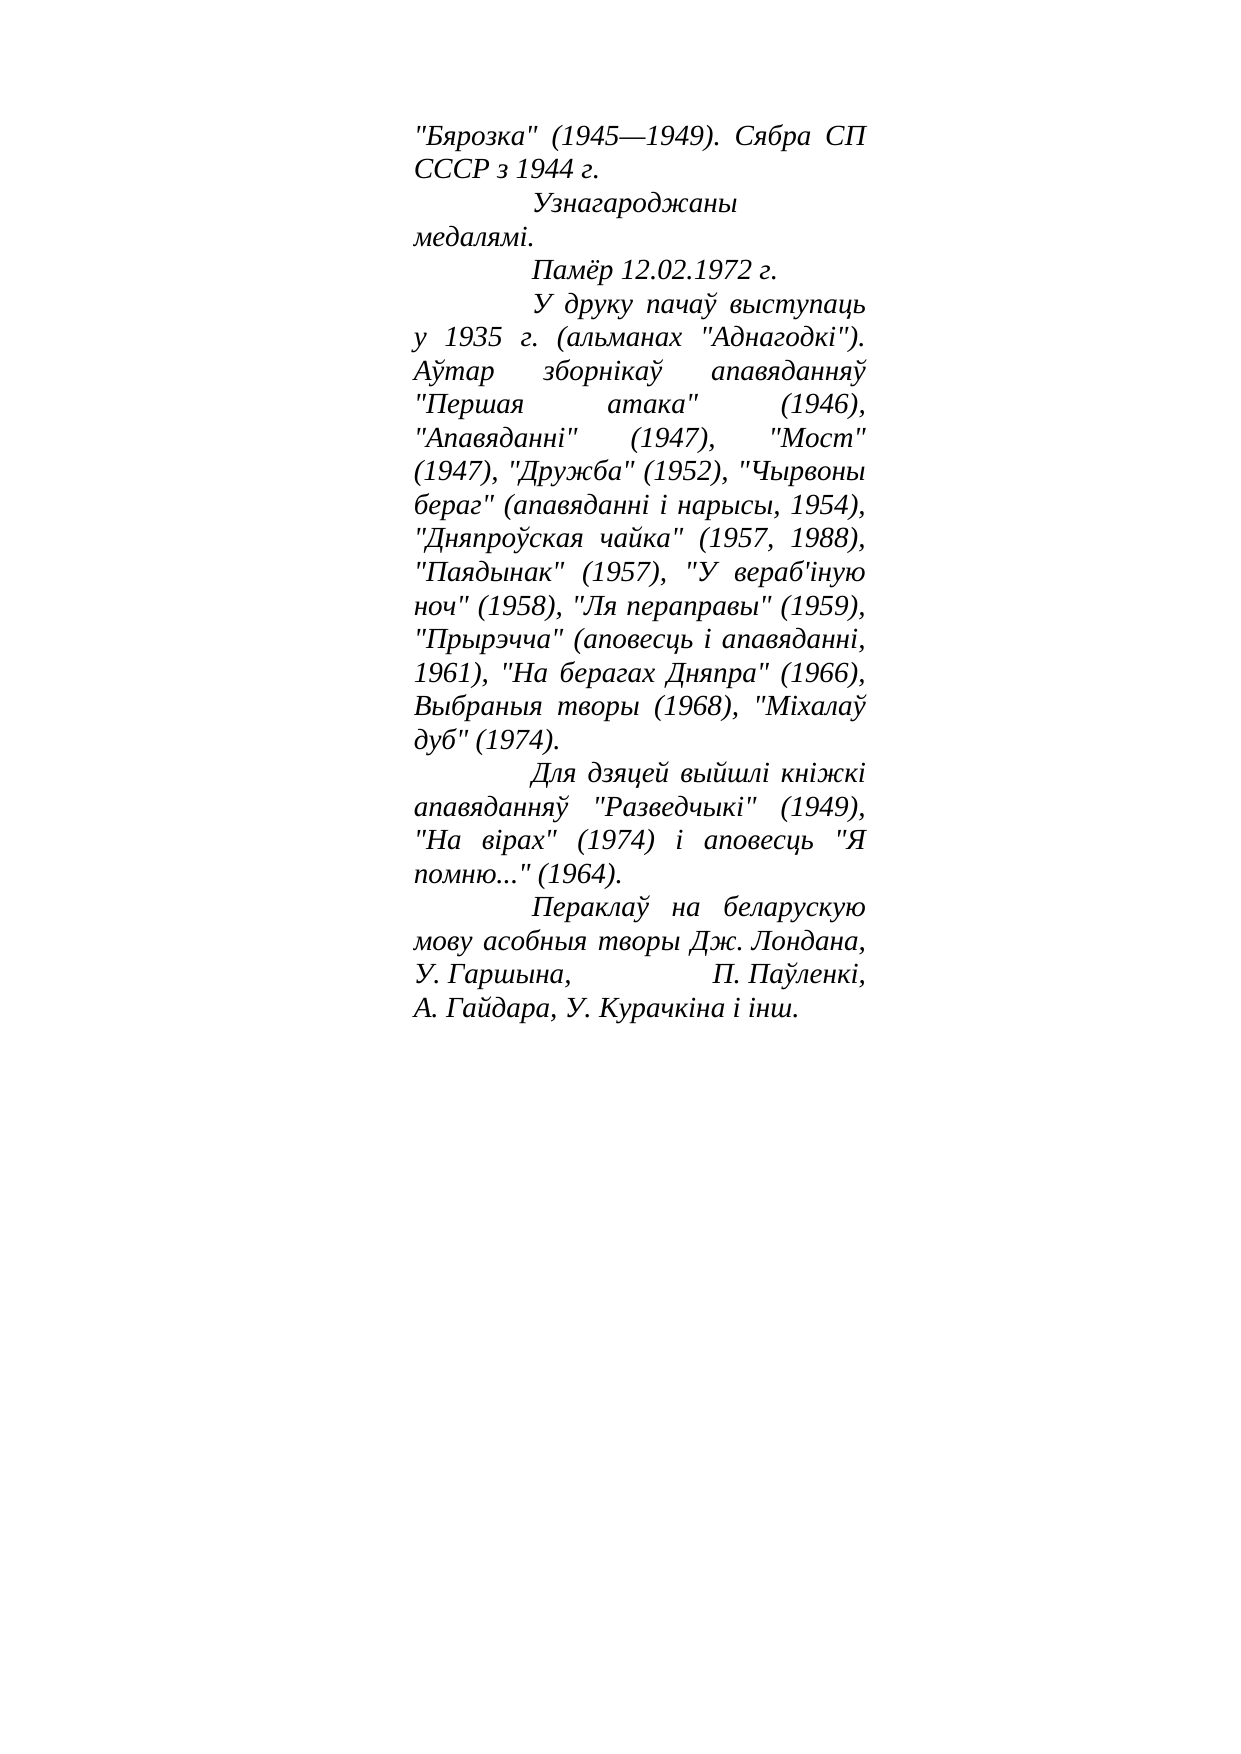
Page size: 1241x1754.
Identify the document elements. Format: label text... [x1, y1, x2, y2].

text У друку пачаў выступаць у 1935 г. (альманах "Аднагодкі"). Аўтар зборнікаў апавяданняў "Першая атака" (1946), "Апавяданні" (1947), "Мост" (1947), "Дружба" (1952), "Чырвоны бераг" (апавяданні і нарысы, 1954), "Дняпроўская чайка" (1957, 1988), "Паядынак" (1957), "У вераб'іную ноч" (1958), "Ля пераправы" (1959), "Прырэчча" (аповесць і апавяданні, 1961), "На берагах Дняпра" (1966), Выбраныя творы (1968), "Міхалаў дуб" (1974). [413, 286, 866, 755]
text Пераклаў на беларускую мову асобныя творы Дж. Лондана, У. Гаршына, П. Паўленкі, А. Гайдара, У. Курачкіна і інш. [413, 889, 866, 1024]
text Памёр 12.02.1972 г. [413, 252, 866, 286]
text Для дзяцей выйшлі кніжкі апавяданняў "Разведчыкі" (1949), "На вірах" (1974) і аповесць "Я помню..." (1964). [413, 755, 866, 889]
text Узнагароджаны медалямі. [413, 185, 866, 252]
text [413, 118, 866, 185]
